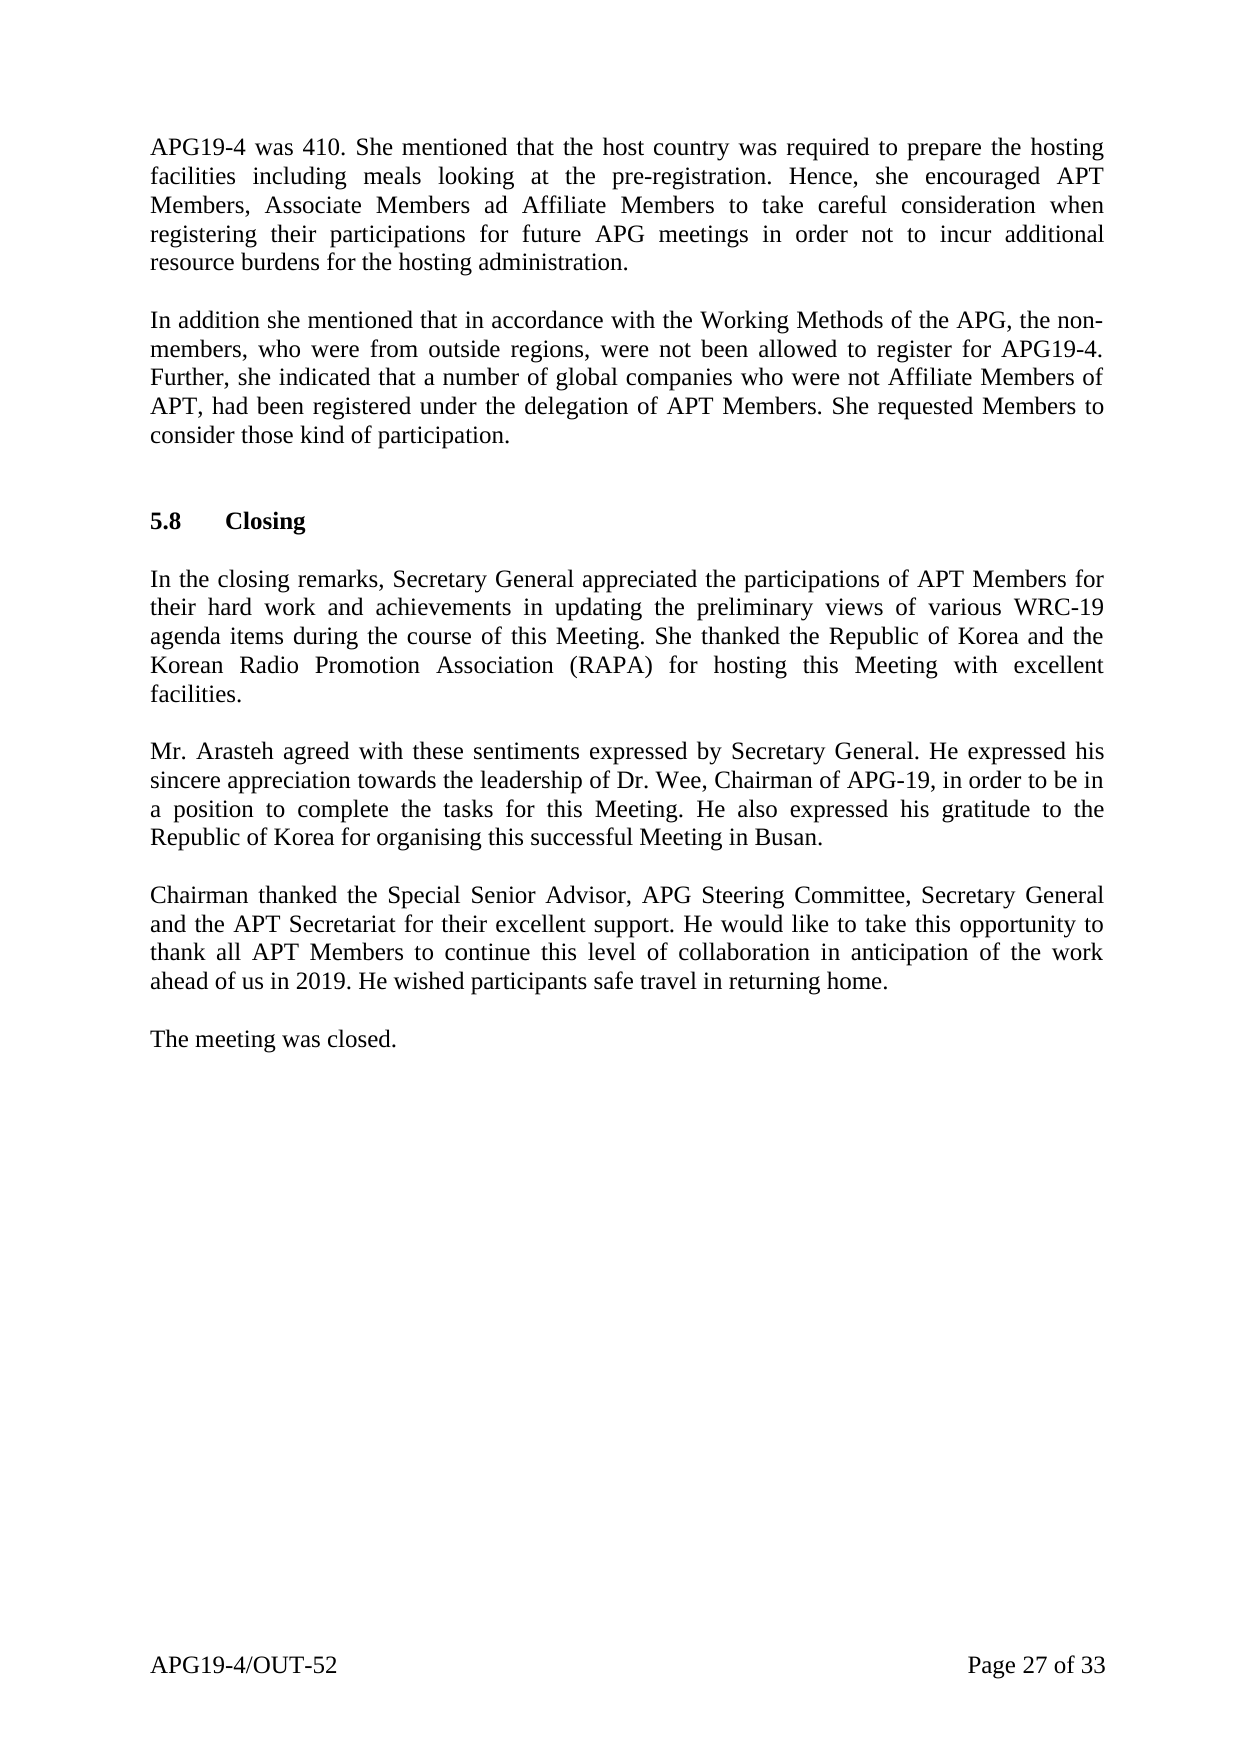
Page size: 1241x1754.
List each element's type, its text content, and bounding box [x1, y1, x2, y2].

text Mr. Arasteh agreed with these sentiments expressed by Secretary General. He expressed his sincere appreciation towards the leadership of Dr. Wee, Chairman of APG-19, in order to be in a position to complete the tasks for this Meeting. He also expressed his gratitude to the Republic of Korea for organising this successful Meeting in Busan. [150, 736, 1105, 851]
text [150, 132, 1105, 276]
text In the closing remarks, Secretary General appreciated the participations of APT Members for their hard work and achievements in updating the preliminary views of various WRC-19 agenda items during the course of this Meeting. She thanked the Republic of Korea and the Korean Radio Promotion Association (RAPA) for hosting this Meeting with excellent facilities. [150, 564, 1105, 707]
text The meeting was closed. [150, 1024, 1105, 1052]
subtitle 5.8 Closing [150, 506, 1105, 535]
text In addition she mentioned that in accordance with the Working Methods of the APG, the non-members, who were from outside regions, were not been allowed to register for APG19-4. Further, she indicated that a number of global companies who were not Affiliate Members of APT, had been registered under the delegation of APT Members. She requested Members to consider those kind of participation. [150, 305, 1105, 449]
text Chairman thanked the Special Senior Advisor, APG Steering Committee, Secretary General and the APT Secretariat for their excellent support. He would like to take this opportunity to thank all APT Members to continue this level of collaboration in anticipation of the work ahead of us in 2019. He wished participants safe travel in returning home. [150, 880, 1105, 995]
